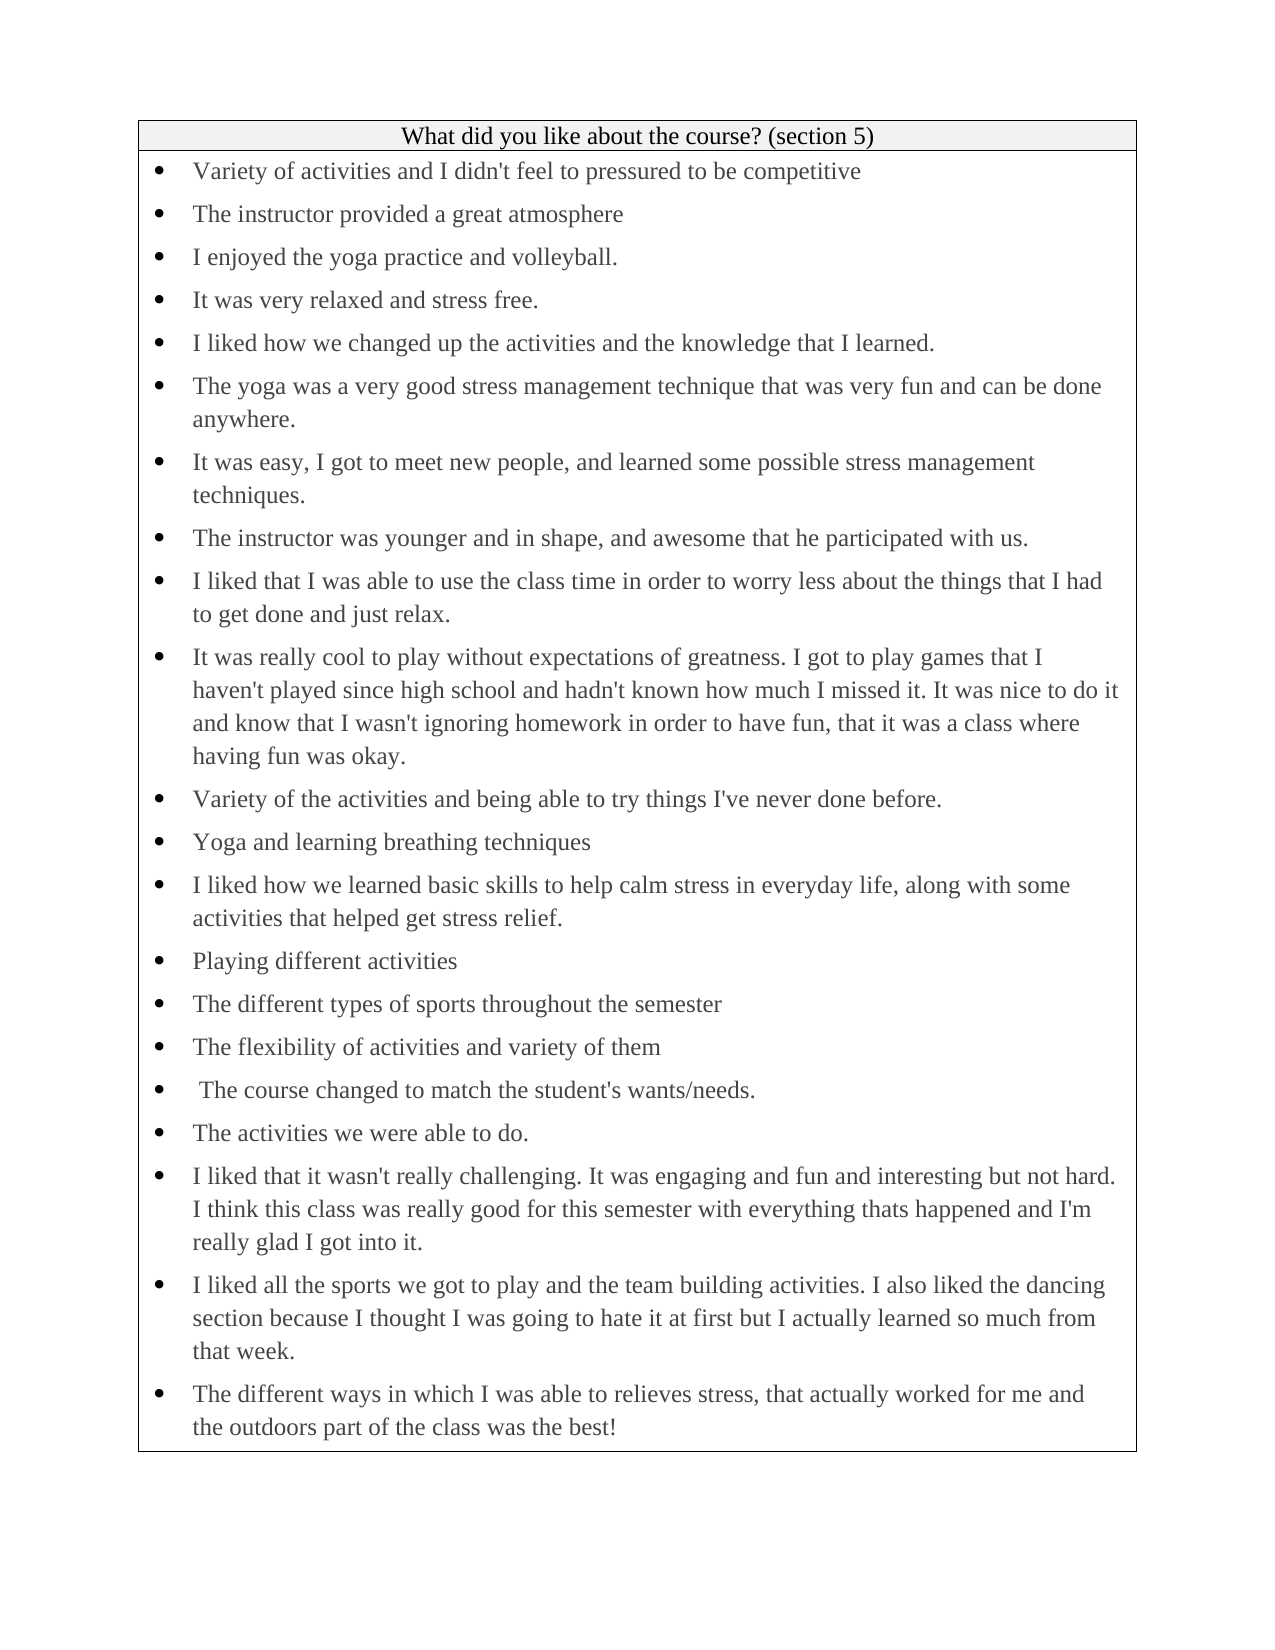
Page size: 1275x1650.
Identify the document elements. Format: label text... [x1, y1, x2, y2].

table_header What did you like about the course? (section 5) [139, 121, 1136, 150]
table_cell [139, 151, 1136, 1451]
